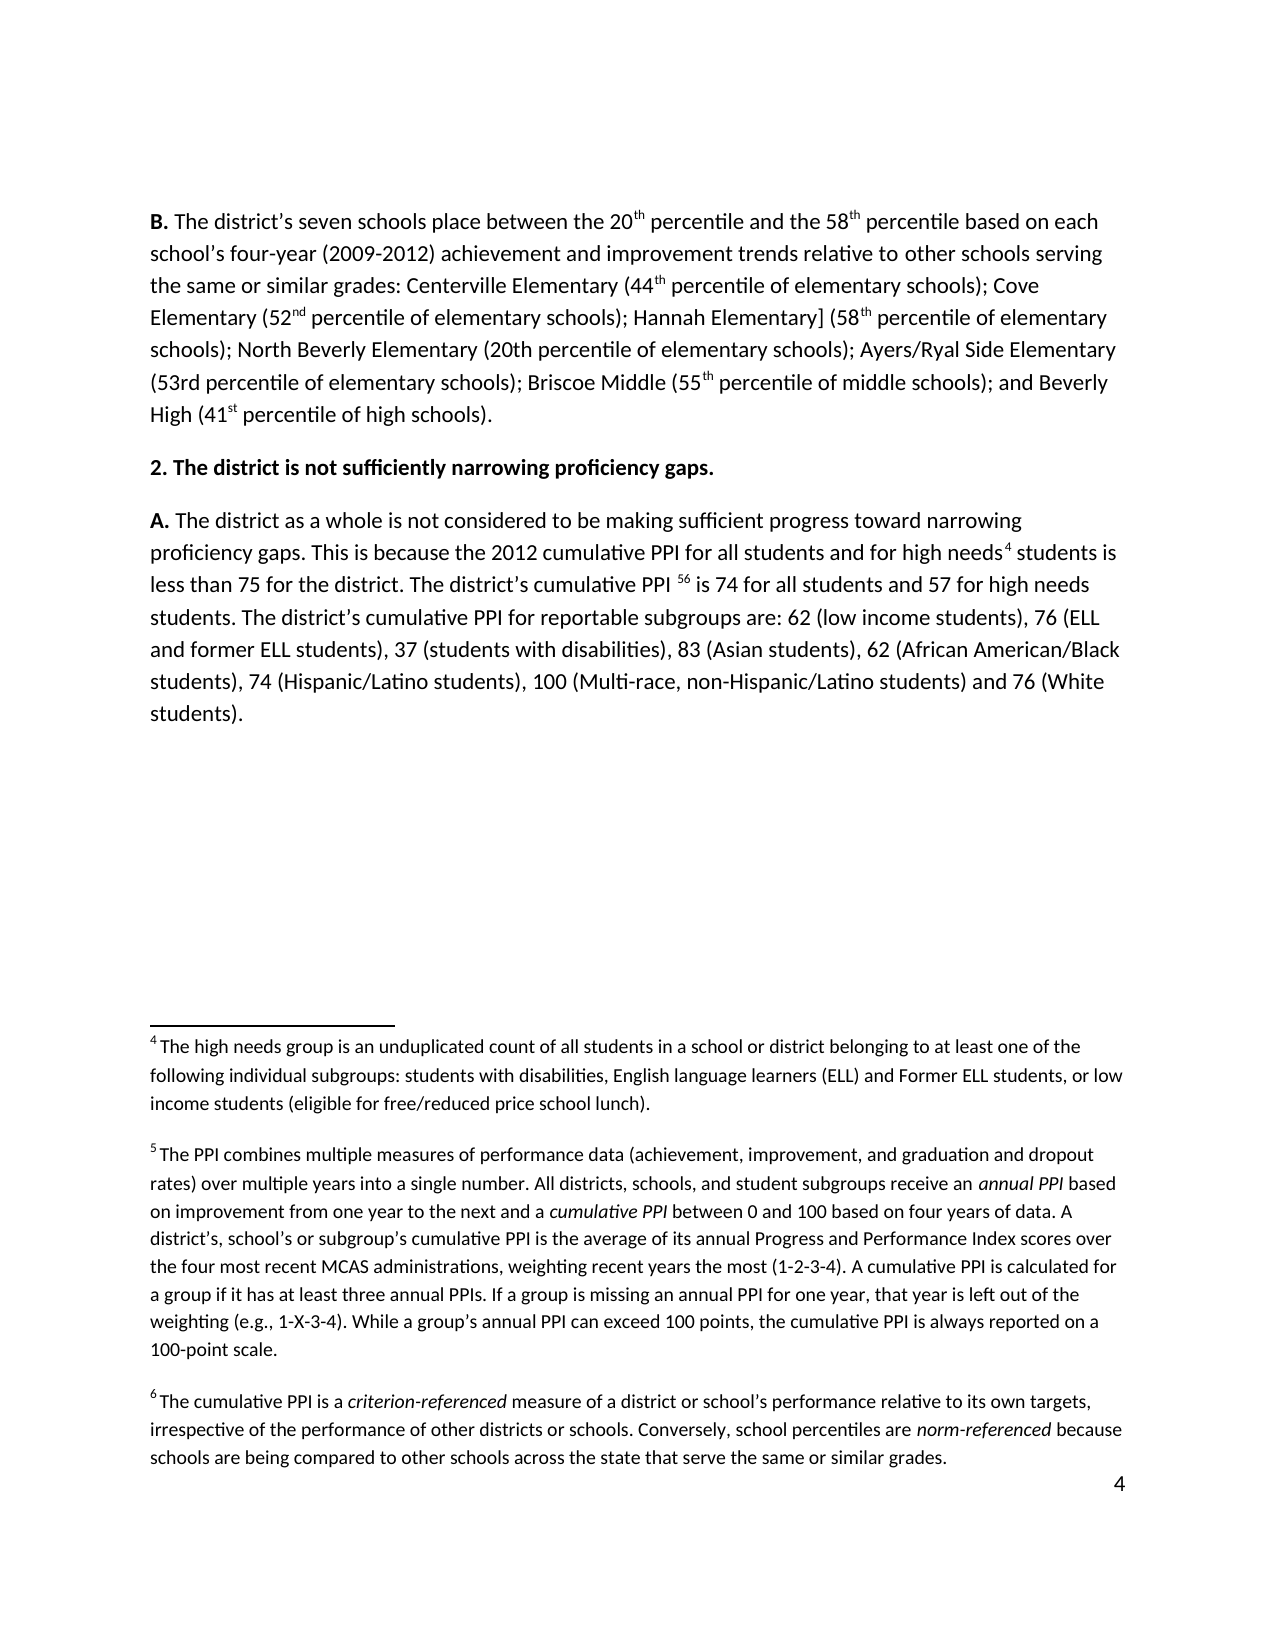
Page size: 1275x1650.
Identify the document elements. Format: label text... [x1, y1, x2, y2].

text B. The district’s seven schools place between the 20th percentile and the 58th percentile based on each school’s four-year (2009-2012) achievement and improvement trends relative to other schools serving the same or similar grades: Centerville Elementary (44th percentile of elementary schools); Cove Elementary (52nd percentile of elementary schools); Hannah Elementary] (58th percentile of elementary schools); North Beverly Elementary (20th percentile of elementary schools); Ayers/Ryal Side Elementary (53rd percentile of elementary schools); Briscoe Middle (55th percentile of middle schools); and Beverly High (41st percentile of high schools). [150, 207, 1125, 428]
text 2. The district is not sufficiently narrowing proficiency gaps. [150, 453, 1125, 481]
text A. The district as a whole is not considered to be making sufficient progress toward narrowing proficiency gaps. This is because the 2012 cumulative PPI for all students and for high needs students is less than 75 for the district. The district’s cumulative PPI is 74 for all students and 57 for high needs students. The district’s cumulative PPI for reportable subgroups are: 62 (low income students), 76 (ELL and former ELL students), 37 (students with disabilities), 83 (Asian students), 62 (African American/Black students), 74 (Hispanic/Latino students), 100 (Multi-race, non-Hispanic/Latino students) and 76 (White students). [150, 506, 1125, 727]
